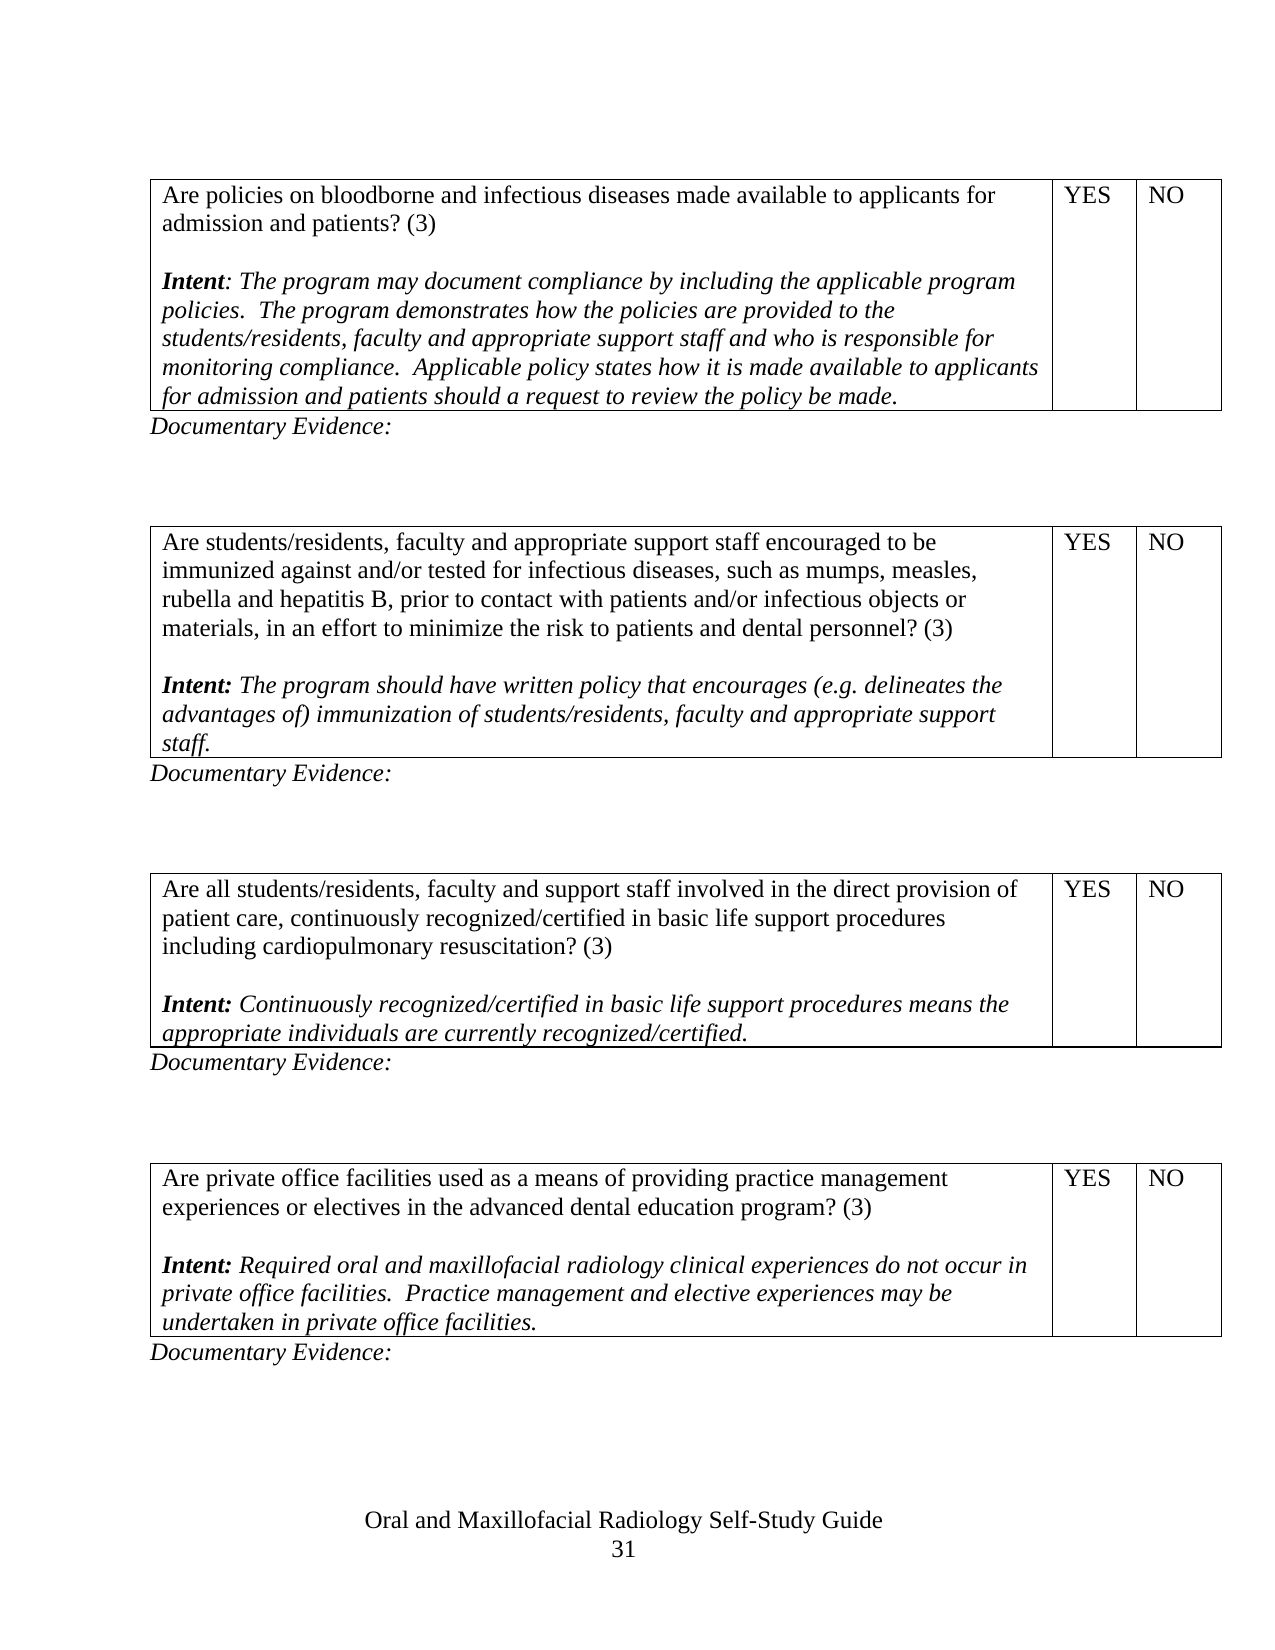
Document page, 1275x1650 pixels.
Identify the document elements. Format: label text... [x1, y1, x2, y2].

table_header YES [1053, 527, 1136, 757]
table_header NO [1137, 527, 1221, 757]
table_header Are students/residents, faculty and appropriate support staff encouraged to be immunized against and/or tested for infectious diseases, such as mumps, measles, rubella and hepatitis B, prior to contact with patients and/or infectious objects or materials, in an effort to minimize the risk to patients and dental personnel? (3) Intent: The program should have written policy that encourages (e.g. delineates the advantages of) immunization of students/residents, faculty and appropriate support staff. [151, 527, 1052, 757]
table_header NO [1137, 180, 1221, 410]
table_header Are policies on bloodborne and infectious diseases made available to applicants for admission and patients? (3) Intent: The program may document compliance by including the applicable program policies. The program demonstrates how the policies are provided to the students/residents, faculty and appropriate support staff and who is responsible for monitoring compliance. Applicable policy states how it is made available to applicants for admission and patients should a request to review the policy be made. [151, 180, 1052, 410]
table_header Are all students/residents, faculty and support staff involved in the direct provision of patient care, continuously recognized/certified in basic life support procedures including cardiopulmonary resuscitation? (3) Intent: Continuously recognized/certified in basic life support procedures means the appropriate individuals are currently recognized/certified. [151, 874, 1052, 1046]
table_header YES [1053, 874, 1136, 1046]
table_header NO [1137, 1164, 1221, 1336]
text Documentary Evidence: [150, 758, 1134, 787]
text Documentary Evidence: [150, 411, 1134, 439]
table_header Are private office facilities used as a means of providing practice management experiences or electives in the advanced dental education program? (3) Intent: Required oral and maxillofacial radiology clinical experiences do not occur in private office facilities. Practice management and elective experiences may be undertaken in private office facilities. [151, 1164, 1052, 1336]
table_header YES [1053, 180, 1136, 410]
table_header NO [1137, 874, 1221, 1046]
text Documentary Evidence: [150, 1337, 1134, 1366]
table_header YES [1053, 1164, 1136, 1336]
text Documentary Evidence: [150, 1048, 1134, 1076]
